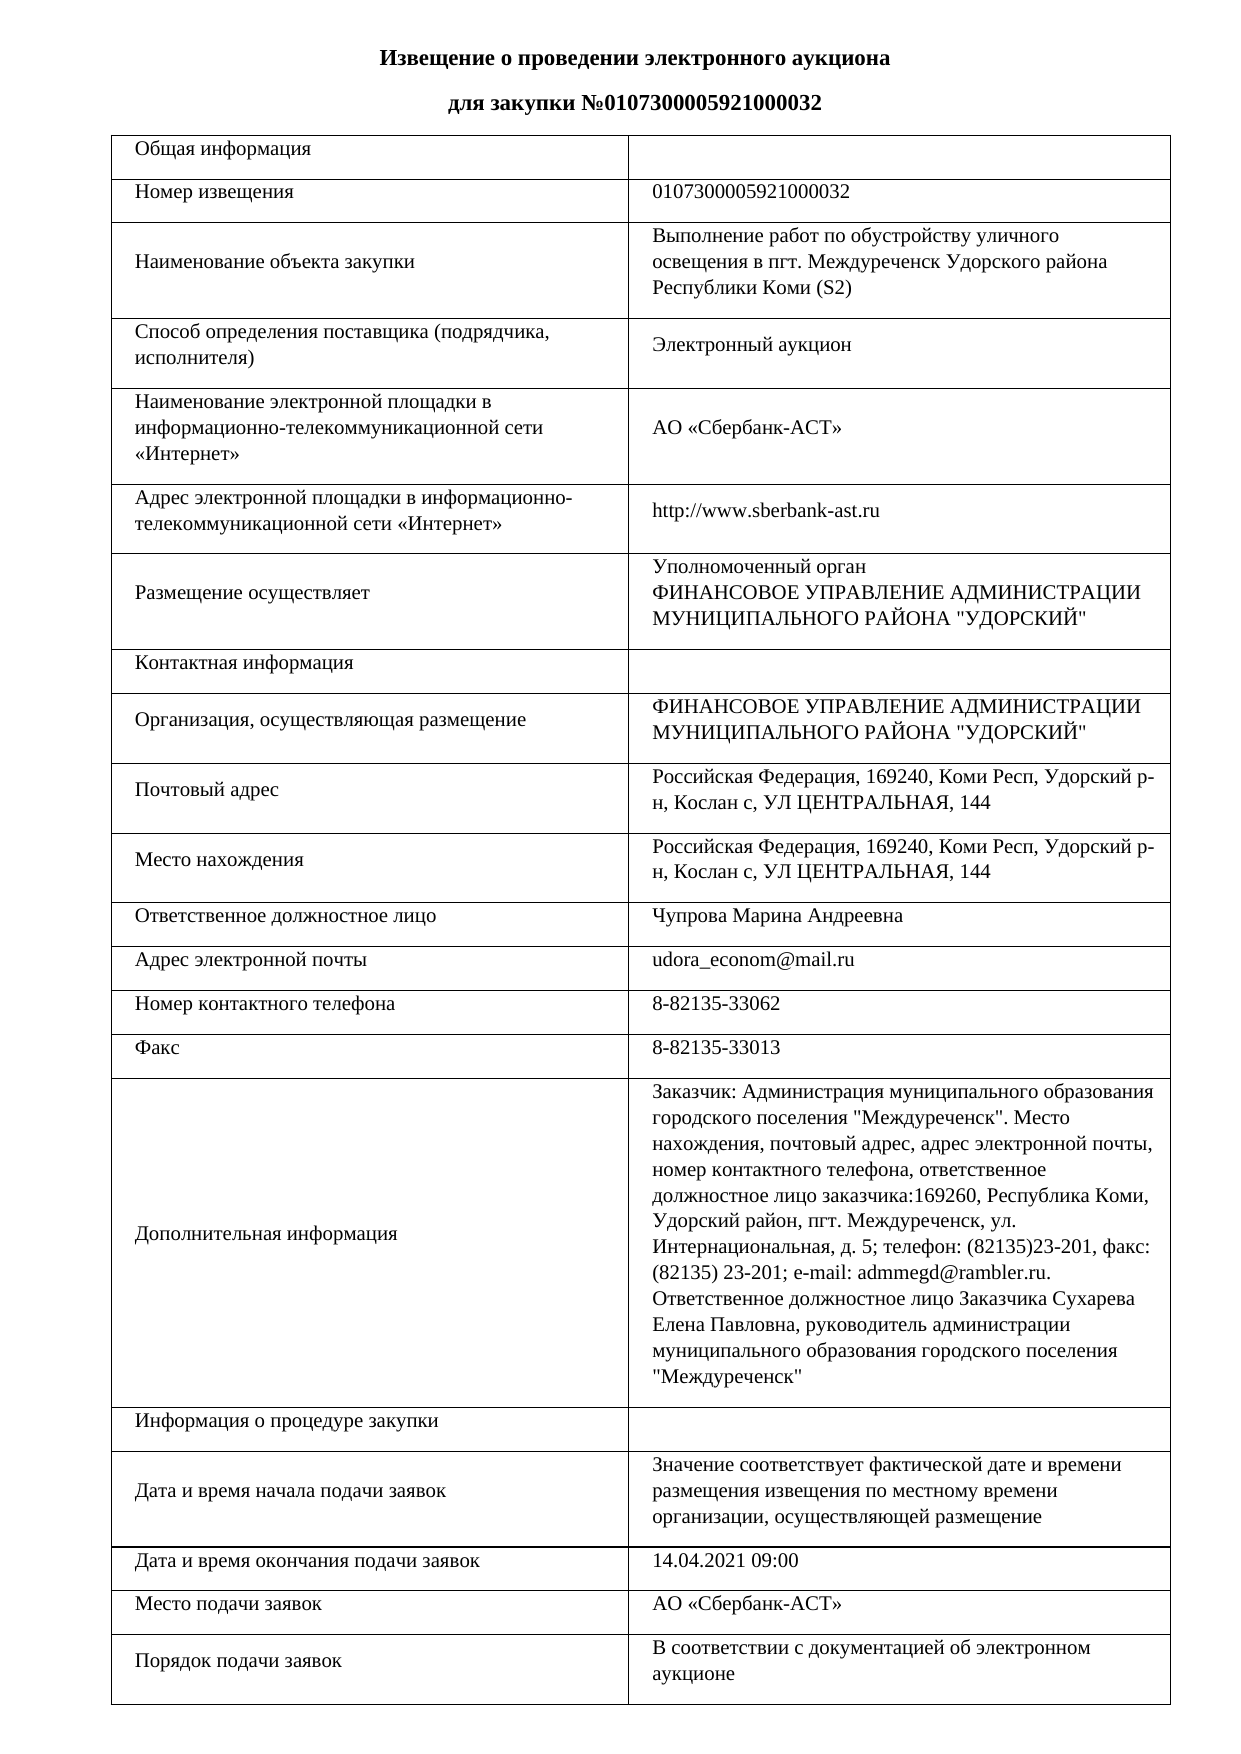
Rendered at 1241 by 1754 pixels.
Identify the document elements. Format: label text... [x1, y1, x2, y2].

table_cell Дата и время окончания подачи заявок [112, 1548, 628, 1590]
table_cell Адрес электронной площадки в информационно-телекоммуникационной сети «Интернет» [112, 485, 628, 553]
table_cell Российская Федерация, 169240, Коми Респ, Удорский р-н, Кослан с, УЛ ЦЕНТРАЛЬНАЯ, 144 [629, 764, 1170, 832]
table_cell Номер контактного телефона [112, 991, 628, 1034]
table_cell Место нахождения [112, 834, 628, 902]
table_cell 8-82135-33062 [629, 991, 1170, 1034]
text для закупки №0107300005921000032 [89, 89, 1181, 116]
table_header Общая информация [112, 136, 628, 178]
table_cell В соответствии с документацией об электронном аукционе [629, 1635, 1170, 1704]
table_cell Уполномоченный орган ФИНАНСОВОЕ УПРАВЛЕНИЕ АДМИНИСТРАЦИИ МУНИЦИПАЛЬНОГО РАЙОНА "УДОРСКИЙ" [629, 554, 1170, 649]
text Извещение о проведении электронного аукциона [89, 44, 1181, 71]
table_cell 14.04.2021 09:00 [629, 1548, 1170, 1590]
table_cell Электронный аукцион [629, 319, 1170, 388]
table_cell Заказчик: Администрация муниципального образования городского поселения "Междуреченск". Место нахождения, почтовый адрес, адрес электронной почты, номер контактного телефона, ответственное должностное лицо заказчика:169260, Республика Коми, Удорский район, пгт. Междуреченск, ул. Интернациональная, д. 5; телефон: (82135)23-201, факс: (82135) 23-201; e-mail: admmegd@rambler.ru. Ответственное должностное лицо Заказчика Сухарева Елена Павловна, руководитель администрации муниципального образования городского поселения "Междуреченск" [629, 1079, 1170, 1407]
table_cell Выполнение работ по обустройству уличного освещения в пгт. Междуреченск Удорского района Республики Коми (S2) [629, 223, 1170, 318]
table_header [629, 136, 1170, 178]
table_cell Информация о процедуре закупки [112, 1408, 628, 1451]
table_cell Дополнительная информация [112, 1079, 628, 1407]
table_cell Наименование объекта закупки [112, 223, 628, 318]
table_cell Порядок подачи заявок [112, 1635, 628, 1704]
table_cell Чупрова Марина Андреевна [629, 903, 1170, 946]
table_cell АО «Сбербанк-АСТ» [629, 1591, 1170, 1634]
table_cell Ответственное должностное лицо [112, 903, 628, 946]
table_cell http://www.sberbank-ast.ru [629, 485, 1170, 553]
table_cell ФИНАНСОВОЕ УПРАВЛЕНИЕ АДМИНИСТРАЦИИ МУНИЦИПАЛЬНОГО РАЙОНА "УДОРСКИЙ" [629, 694, 1170, 763]
table_cell Размещение осуществляет [112, 554, 628, 649]
table_cell [629, 1408, 1170, 1451]
table_cell Дата и время начала подачи заявок [112, 1452, 628, 1546]
table_cell Адрес электронной почты [112, 947, 628, 990]
table_cell Организация, осуществляющая размещение [112, 694, 628, 763]
table_cell Место подачи заявок [112, 1591, 628, 1634]
table_cell Факс [112, 1035, 628, 1078]
table_cell Почтовый адрес [112, 764, 628, 832]
table_cell Значение соответствует фактической дате и времени размещения извещения по местному времени организации, осуществляющей размещение [629, 1452, 1170, 1546]
table_cell [629, 650, 1170, 693]
table_cell 8-82135-33013 [629, 1035, 1170, 1078]
table_cell Контактная информация [112, 650, 628, 693]
table_cell udora_econom@mail.ru [629, 947, 1170, 990]
table_cell Способ определения поставщика (подрядчика, исполнителя) [112, 319, 628, 388]
table_cell Наименование электронной площадки в информационно-телекоммуникационной сети «Интернет» [112, 389, 628, 483]
table_cell Номер извещения [112, 180, 628, 222]
table_cell Российская Федерация, 169240, Коми Респ, Удорский р-н, Кослан с, УЛ ЦЕНТРАЛЬНАЯ, 144 [629, 834, 1170, 902]
table_cell 0107300005921000032 [629, 180, 1170, 222]
table_cell АО «Сбербанк-АСТ» [629, 389, 1170, 483]
